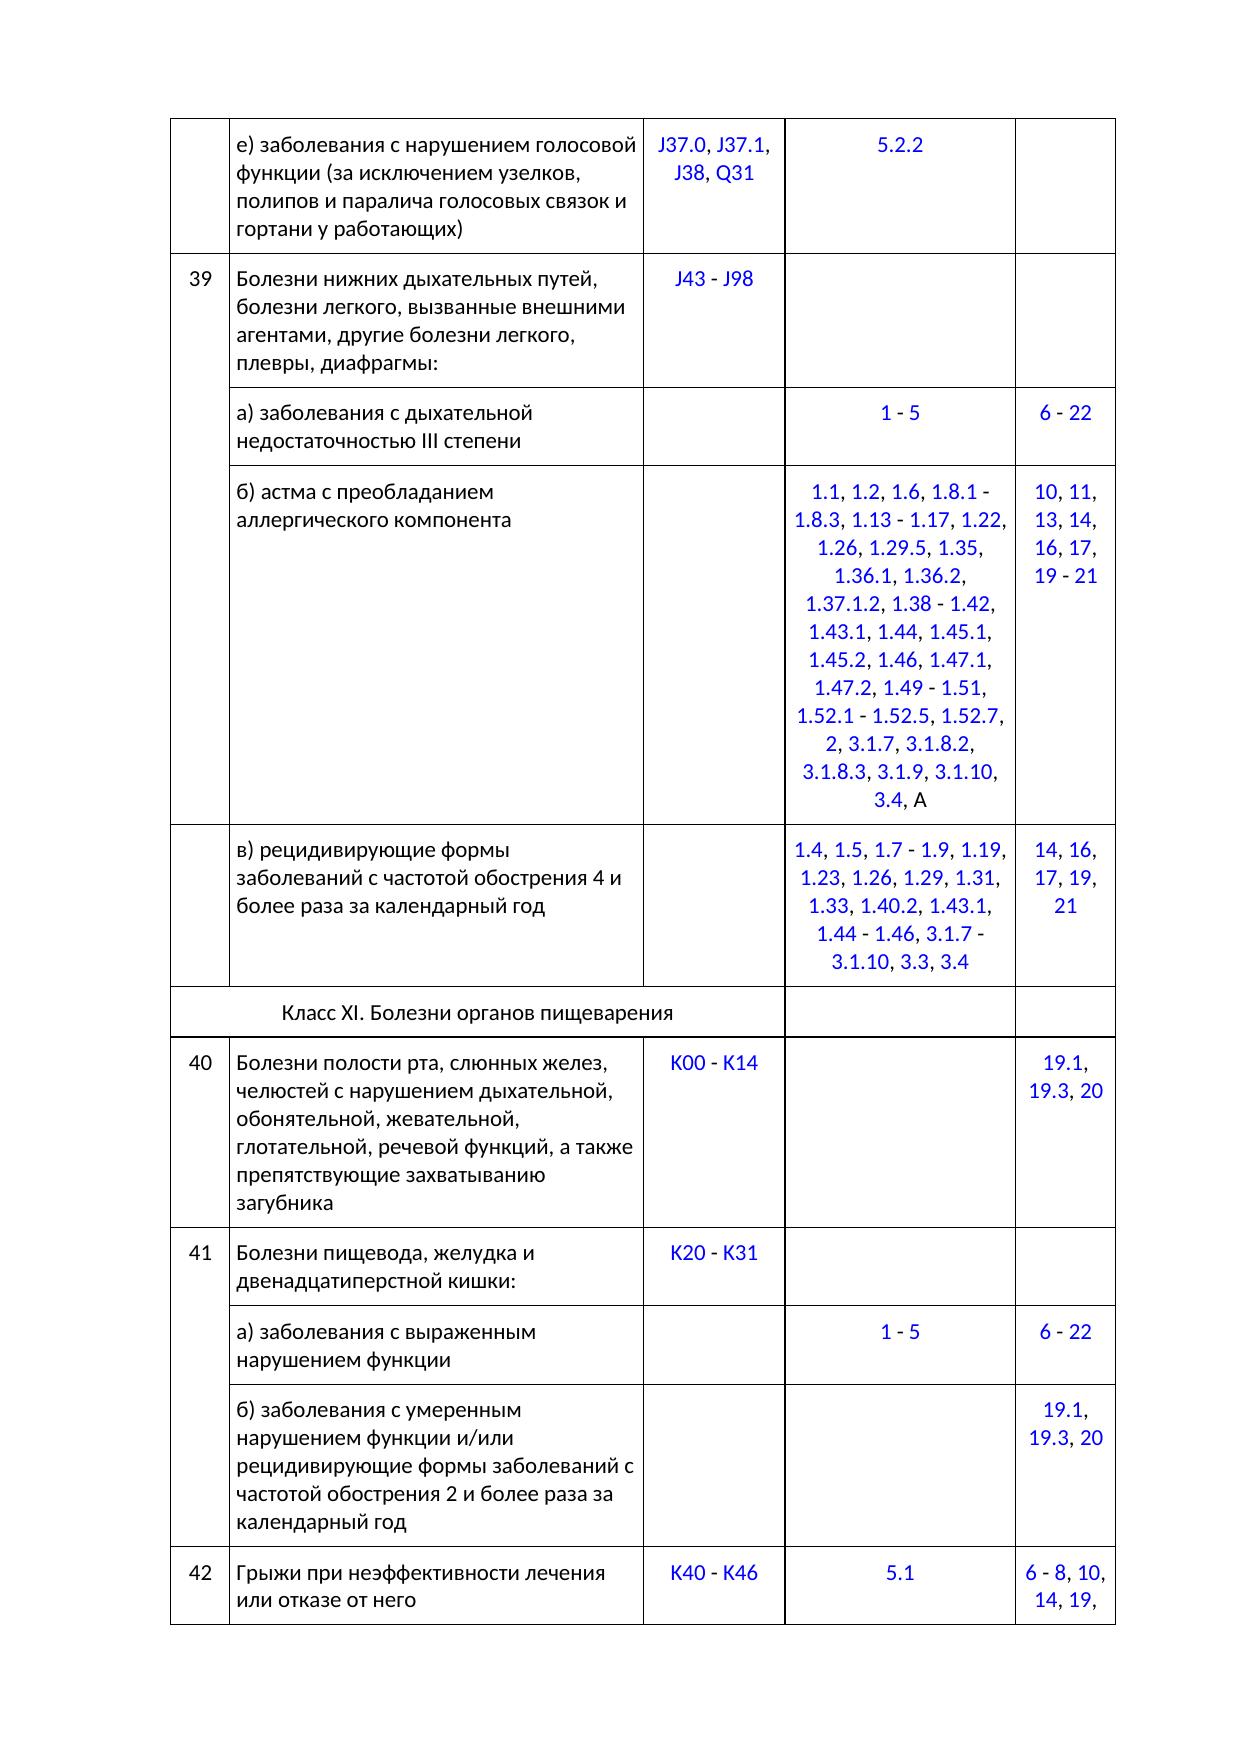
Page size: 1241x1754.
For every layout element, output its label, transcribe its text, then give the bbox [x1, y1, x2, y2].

table_cell 6 - 22 [1016, 1306, 1115, 1383]
table_cell [1016, 987, 1115, 1036]
table_cell [644, 466, 784, 824]
table_cell 1.4, 1.5, 1.7 - 1.9, 1.19, 1.23, 1.26, 1.29, 1.31, 1.33, 1.40.2, 1.43.1, 1.44 - 1.46, 3.1.7 - 3.1.10, 3.3, 3.4 [786, 825, 1015, 986]
table_cell Болезни полости рта, слюнных желез, челюстей с нарушением дыхательной, обонятельной, жевательной, глотательной, речевой функций, а также препятствующие захватыванию загубника [230, 1038, 643, 1227]
table_cell 40 [171, 1038, 229, 1227]
table_cell [644, 825, 784, 986]
table_cell [786, 987, 1015, 1036]
table_cell 5.1 [786, 1547, 1015, 1624]
table_cell 1 - 5 [786, 388, 1015, 465]
table_cell б) заболевания с умеренным нарушением функции и/или рецидивирующие формы заболеваний с частотой обострения 2 и более раза за календарный год [230, 1385, 643, 1546]
table_cell J37.0, J37.1, J38, Q31 [644, 119, 784, 252]
table_cell [644, 388, 784, 465]
table_cell [1016, 254, 1115, 387]
table_cell е) заболевания с нарушением голосовой функции (за исключением узелков, полипов и паралича голосовых связок и гортани у работающих) [230, 119, 643, 252]
table_cell 19.1, 19.3, 20 [1016, 1038, 1115, 1227]
table_cell Класс XI. Болезни органов пищеварения [171, 987, 784, 1036]
table_cell 14, 16, 17, 19, 21 [1016, 825, 1115, 986]
table_cell K40 - K46 [644, 1547, 784, 1624]
table_cell K00 - K14 [644, 1038, 784, 1227]
table_cell [1016, 119, 1115, 252]
table_cell [1016, 1228, 1115, 1305]
table_cell в) рецидивирующие формы заболеваний с частотой обострения 4 и более раза за календарный год [230, 825, 643, 986]
table_cell [786, 1228, 1015, 1305]
table_cell 6 - 22 [1016, 388, 1115, 465]
table_cell а) заболевания с выраженным нарушением функции [230, 1306, 643, 1383]
table_cell Болезни нижних дыхательных путей, болезни легкого, вызванные внешними агентами, другие болезни легкого, плевры, диафрагмы: [230, 254, 643, 387]
table_cell K20 - K31 [644, 1228, 784, 1305]
table_cell [644, 1385, 784, 1546]
table_cell 10, 11, 13, 14, 16, 17, 19 - 21 [1016, 466, 1115, 824]
table_cell 39 [171, 254, 229, 824]
table_cell [171, 825, 229, 986]
table_cell Болезни пищевода, желудка и двенадцатиперстной кишки: [230, 1228, 643, 1305]
table_cell 1.1, 1.2, 1.6, 1.8.1 - 1.8.3, 1.13 - 1.17, 1.22, 1.26, 1.29.5, 1.35, 1.36.1, 1.36.2, 1.37.1.2, 1.38 - 1.42, 1.43.1, 1.44, 1.45.1, 1.45.2, 1.46, 1.47.1, 1.47.2, 1.49 - 1.51, 1.52.1 - 1.52.5, 1.52.7, 2, 3.1.7, 3.1.8.2, 3.1.8.3, 3.1.9, 3.1.10, 3.4, А [786, 466, 1015, 824]
table_cell 1 - 5 [786, 1306, 1015, 1383]
table_cell [644, 1306, 784, 1383]
table_cell [786, 1385, 1015, 1546]
table_cell 41 [171, 1228, 229, 1546]
table_cell J43 - J98 [644, 254, 784, 387]
table_cell 5.2.2 [786, 119, 1015, 252]
table_cell [786, 254, 1015, 387]
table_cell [1016, 1547, 1115, 1624]
table_cell а) заболевания с дыхательной недостаточностью III степени [230, 388, 643, 465]
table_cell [230, 1547, 643, 1624]
table_cell 42 [171, 1547, 229, 1624]
table_cell б) астма с преобладанием аллергического компонента [230, 466, 643, 824]
table_cell [786, 1038, 1015, 1227]
table_cell 19.1, 19.3, 20 [1016, 1385, 1115, 1546]
